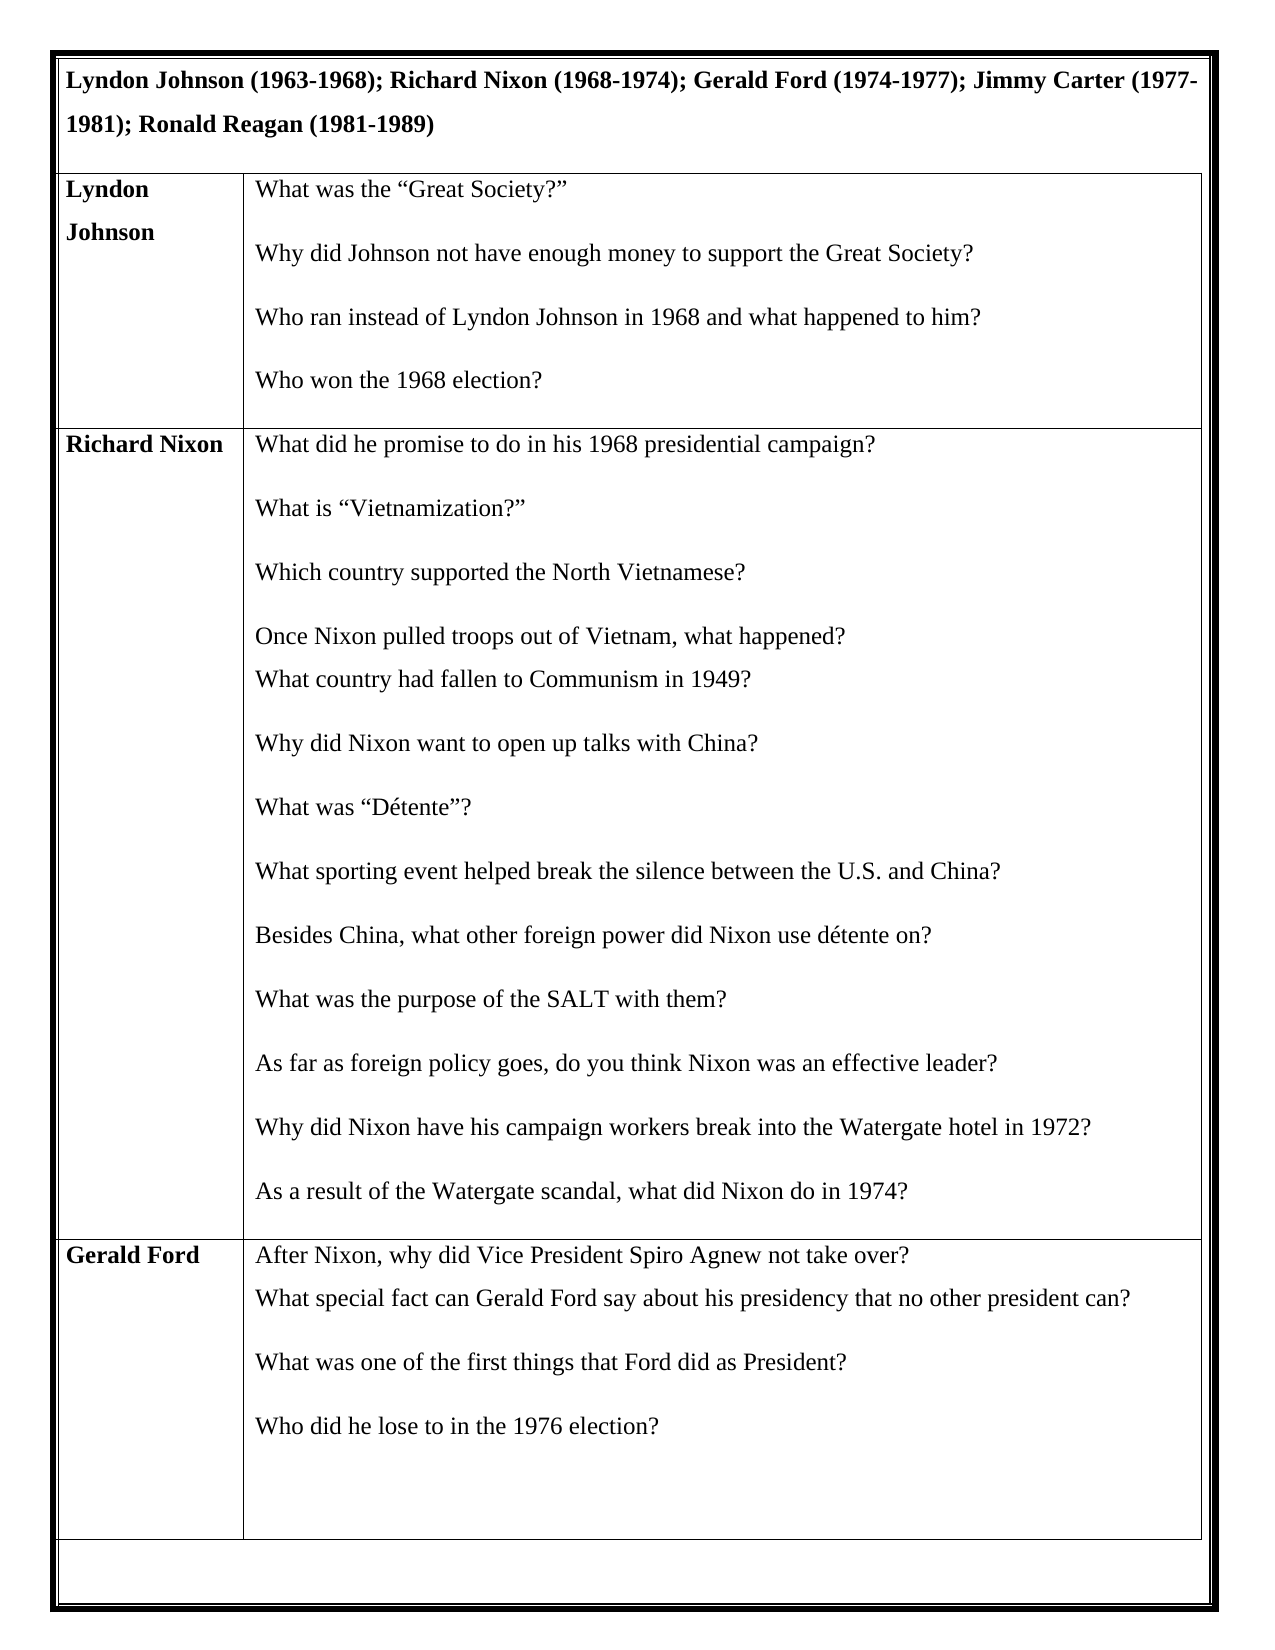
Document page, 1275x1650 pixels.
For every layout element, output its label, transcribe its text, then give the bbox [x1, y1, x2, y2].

text Lyndon Johnson (1963-1968); Richard Nixon (1968-1974); Gerald Ford (1974-1977); Jimmy Carter (1977-1981); Ronald Reagan (1981-1989) [66, 66, 1209, 137]
table_header What was the “Great Society?” Why did Johnson not have enough money to support the Great Society? Who ran instead of Lyndon Johnson in 1968 and what happened to him? Who won the 1968 election? [244, 174, 1201, 428]
table_cell Gerald Ford [59, 1240, 243, 1539]
table_cell Richard Nixon [59, 429, 243, 1239]
table_cell What did he promise to do in his 1968 presidential campaign? What is “Vietnamization?” Which country supported the North Vietnamese? Once Nixon pulled troops out of Vietnam, what happened? What country had fallen to Communism in 1949? Why did Nixon want to open up talks with China? What was “Détente”? What sporting event helped break the silence between the U.S. and China? Besides China, what other foreign power did Nixon use détente on? What was the purpose of the SALT with them? As far as foreign policy goes, do you think Nixon was an effective leader? Why did Nixon have his campaign workers break into the Watergate hotel in 1972? As a result of the Watergate scandal, what did Nixon do in 1974? [244, 429, 1201, 1239]
table_header Lyndon Johnson [59, 174, 243, 428]
table_cell After Nixon, why did Vice President Spiro Agnew not take over? What special fact can Gerald Ford say about his presidency that no other president can? What was one of the first things that Ford did as President? Who did he lose to in the 1976 election? [244, 1240, 1201, 1539]
